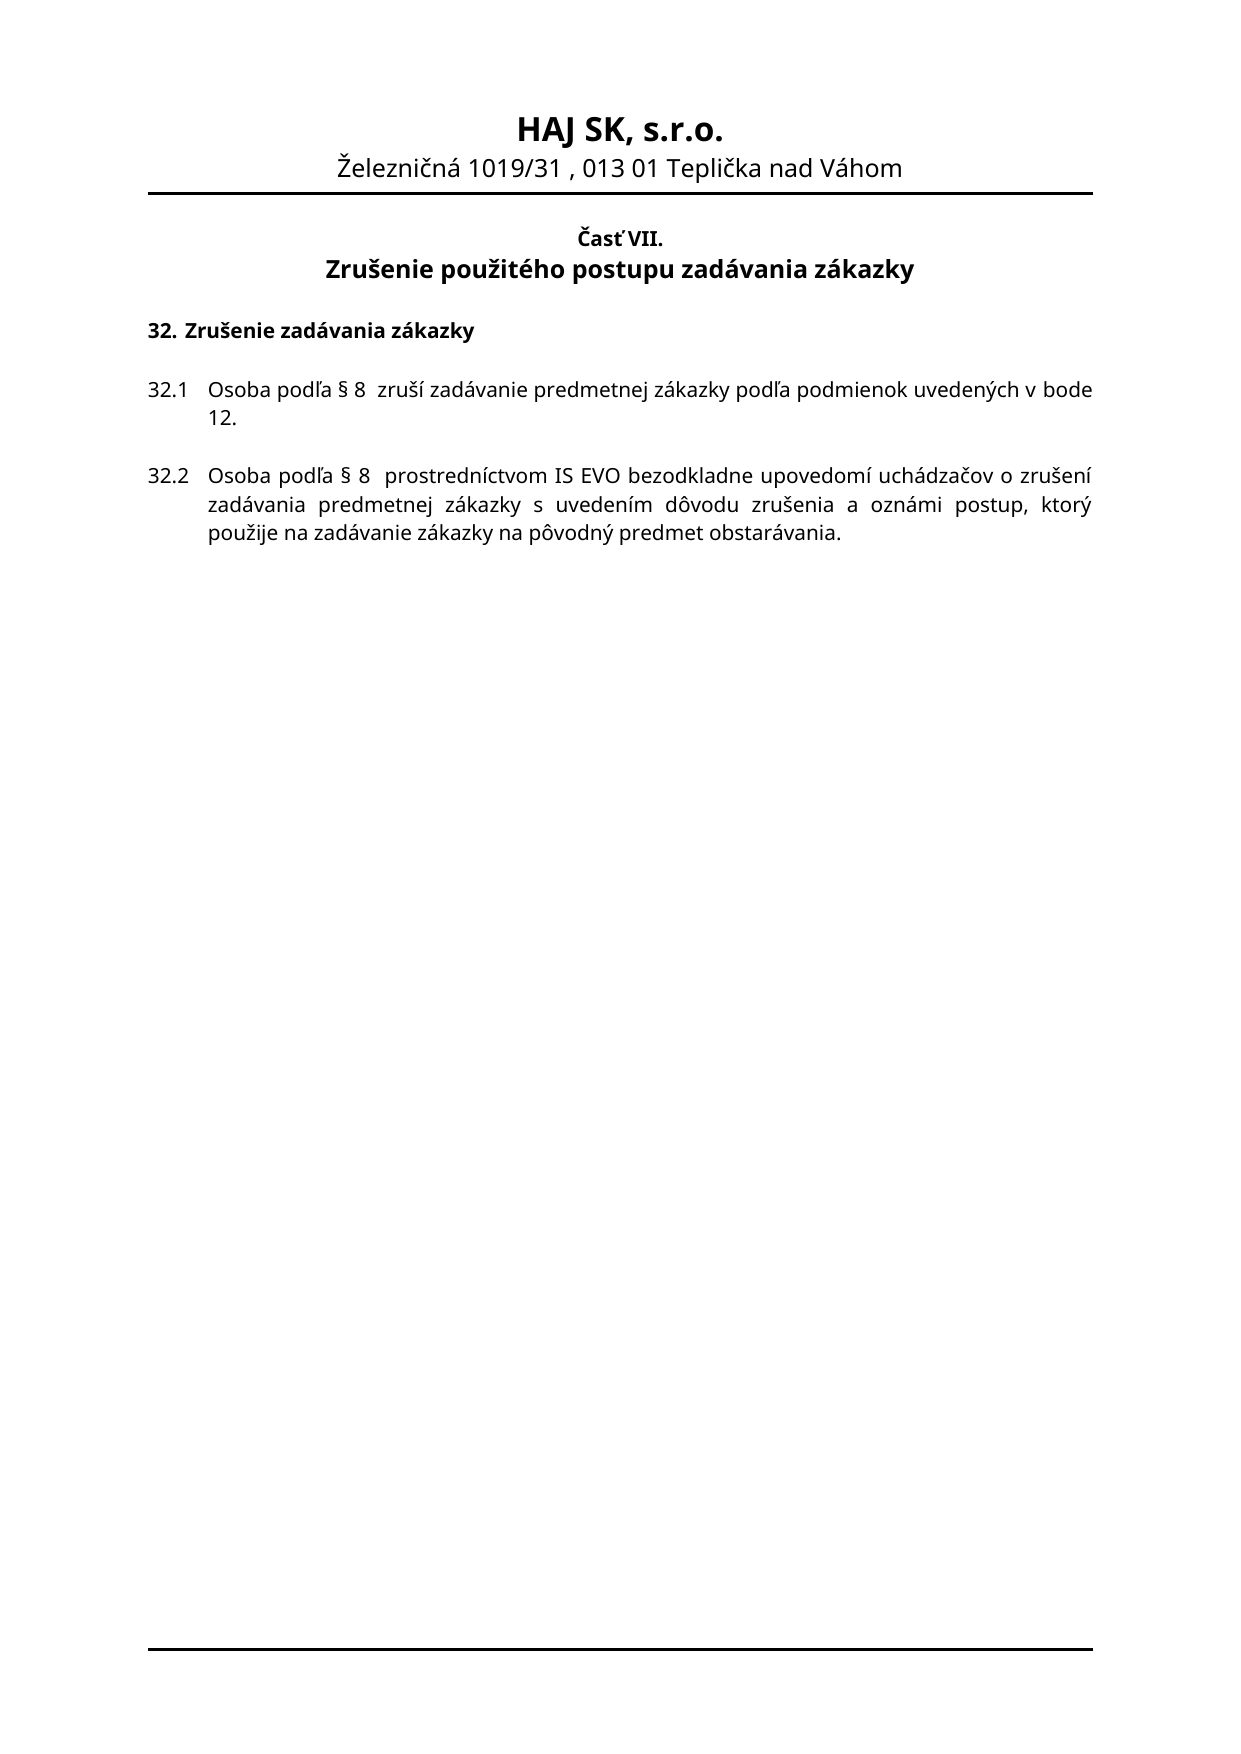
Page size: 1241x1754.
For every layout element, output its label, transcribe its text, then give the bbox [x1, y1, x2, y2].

list Zrušenie zadávania zákazky [148, 316, 1093, 345]
text Zrušenie použitého postupu zadávania zákazky [148, 252, 1093, 286]
text Časť VII. [148, 224, 1093, 252]
list Osoba podľa § 8 zruší zadávanie predmetnej zákazky podľa podmienok uvedených v bode 12. [148, 375, 1093, 432]
list Osoba podľa § 8 prostredníctvom IS EVO bezodkladne upovedomí uchádzačov o zrušení zadávania predmetnej zákazky s uvedením dôvodu zrušenia a oznámi postup, ktorý použije na zadávanie zákazky na pôvodný predmet obstarávania. [148, 462, 1093, 547]
